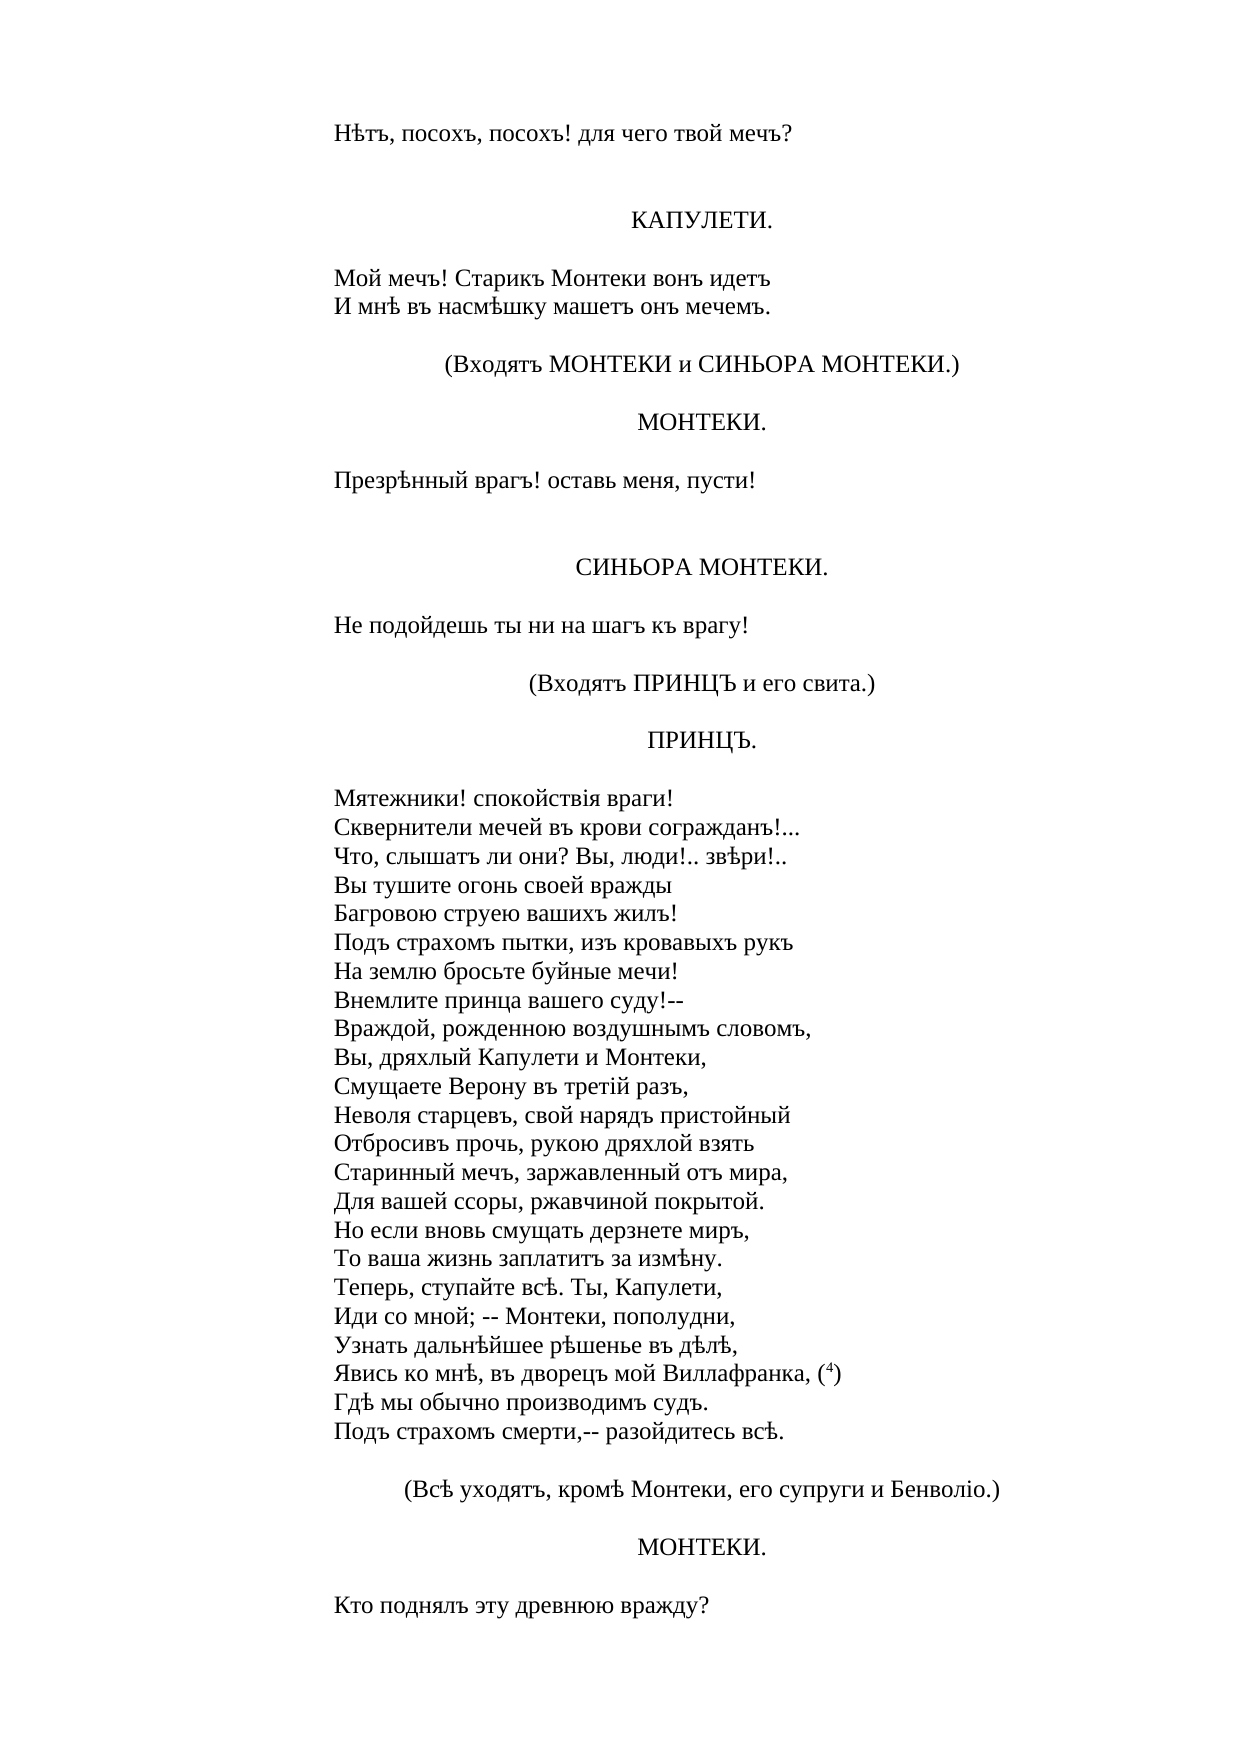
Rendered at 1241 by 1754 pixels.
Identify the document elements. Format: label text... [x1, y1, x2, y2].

text Узнать дальнѣйшее рѣшенье въ дѣлѣ, [252, 1330, 1152, 1358]
text Вы, дряхлый Капулети и Монтеки, [252, 1042, 1152, 1071]
text Не подойдешь ты ни на шагъ къ врагу! [252, 610, 1152, 638]
text Гдѣ мы обычно производимъ судъ. [252, 1387, 1152, 1416]
text Для вашей ссоры, ржавчиной покрытой. [252, 1186, 1152, 1215]
text ПРИНЦЪ. [252, 726, 1152, 754]
text Кто поднялъ эту древнюю вражду? [252, 1590, 1152, 1618]
text Отбросивъ прочь, рукою дряхлой взять [252, 1128, 1152, 1157]
text Внемлите принца вашего суду!-- [252, 985, 1152, 1013]
text СИНЬОРА МОНТЕКИ. [252, 552, 1152, 581]
text (Входятъ ПРИНЦЪ и его свита.) [252, 668, 1152, 696]
text Иди со мной; -- Монтеки, пополудни, [252, 1301, 1152, 1330]
text МОНТЕКИ. [252, 407, 1152, 436]
text На землю бросьте буйные мечи! [252, 956, 1152, 985]
text Враждой, рожденною воздушнымъ словомъ, [252, 1013, 1152, 1042]
text Вы тушите огонь своей вражды [252, 870, 1152, 898]
text Подъ страхомъ смерти,-- разойдитесь всѣ. [252, 1416, 1152, 1445]
text Старинный мечъ, заржавленный отъ мира, [252, 1157, 1152, 1186]
text Сквернители мечей въ крови согражданъ!... [252, 812, 1152, 841]
text Мятежники! спокойствія враги! [252, 783, 1152, 812]
text (Входятъ МОНТЕКИ и СИНЬОРА МОНТЕКИ.) [252, 349, 1152, 378]
text МОНТЕКИ. [252, 1532, 1152, 1561]
text Багровою струею вашихъ жилъ! [252, 898, 1152, 927]
text И мнѣ въ насмѣшку машетъ онъ мечемъ. [252, 291, 1152, 320]
text То ваша жизнь заплатитъ за измѣну. [252, 1243, 1152, 1272]
text Нѣтъ, посохъ, посохъ! для чего твой мечъ? [252, 118, 1152, 147]
text КАПУЛЕТИ. [252, 205, 1152, 233]
text Неволя старцевъ, свой нарядъ пристойный [252, 1100, 1152, 1128]
text Презрѣнный врагъ! оставь меня, пусти! [252, 465, 1152, 494]
text Подъ страхомъ пытки, изъ кровавыхъ рукъ [252, 927, 1152, 956]
text Что, слышатъ ли они? Вы, люди!.. звѣри!.. [252, 841, 1152, 870]
text Мой мечъ! Старикъ Монтеки вонъ идетъ [252, 263, 1152, 291]
text Теперь, ступайте всѣ. Ты, Капулети, [252, 1272, 1152, 1301]
text Явись ко мнѣ, въ дворецъ мой Виллафранка, (4) [252, 1358, 1152, 1387]
text Смущаете Верону въ третій разъ, [252, 1071, 1152, 1100]
text (Всѣ уходятъ, кромѣ Монтеки, его супруги и Бенволіо.) [252, 1474, 1152, 1503]
text Но если вновь смущать дерзнете миръ, [252, 1215, 1152, 1243]
